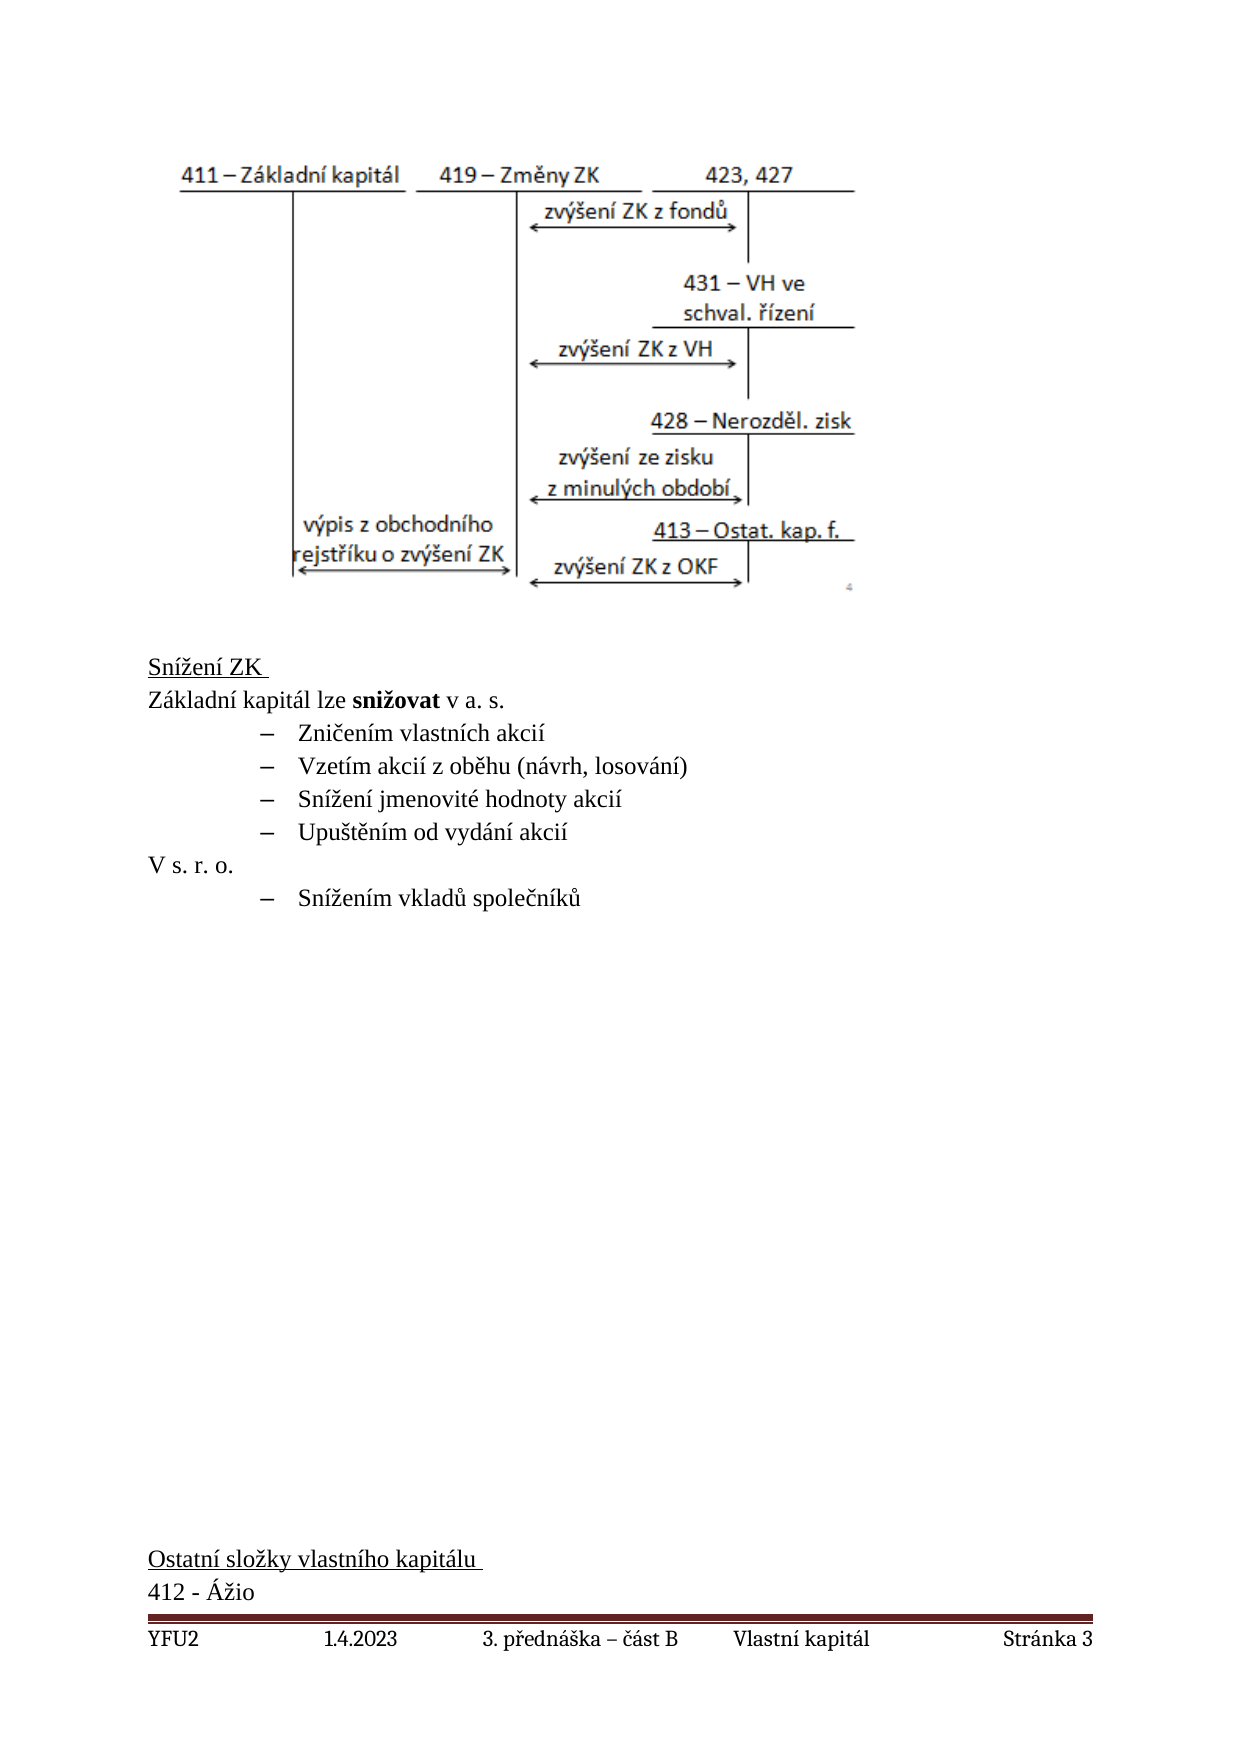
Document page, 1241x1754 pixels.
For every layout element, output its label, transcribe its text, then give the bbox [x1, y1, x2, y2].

text 412 - Ážio [148, 1577, 1093, 1606]
text Základní kapitál lze snižovat v a. s. [148, 685, 1093, 713]
list Zničením vlastních akcií [260, 718, 1093, 747]
picture [147, 147, 898, 615]
list Snížením vkladů společníků [260, 883, 1093, 912]
text Snížení ZK [148, 652, 1093, 681]
text V s. r. o. [148, 850, 1093, 879]
list Upuštěním od vydání akcií [260, 817, 1093, 846]
list Snížení jmenovité hodnoty akcií [260, 784, 1093, 813]
list Vzetím akcií z oběhu (návrh, losování) [260, 751, 1093, 780]
text Ostatní složky vlastního kapitálu [148, 1544, 1093, 1573]
